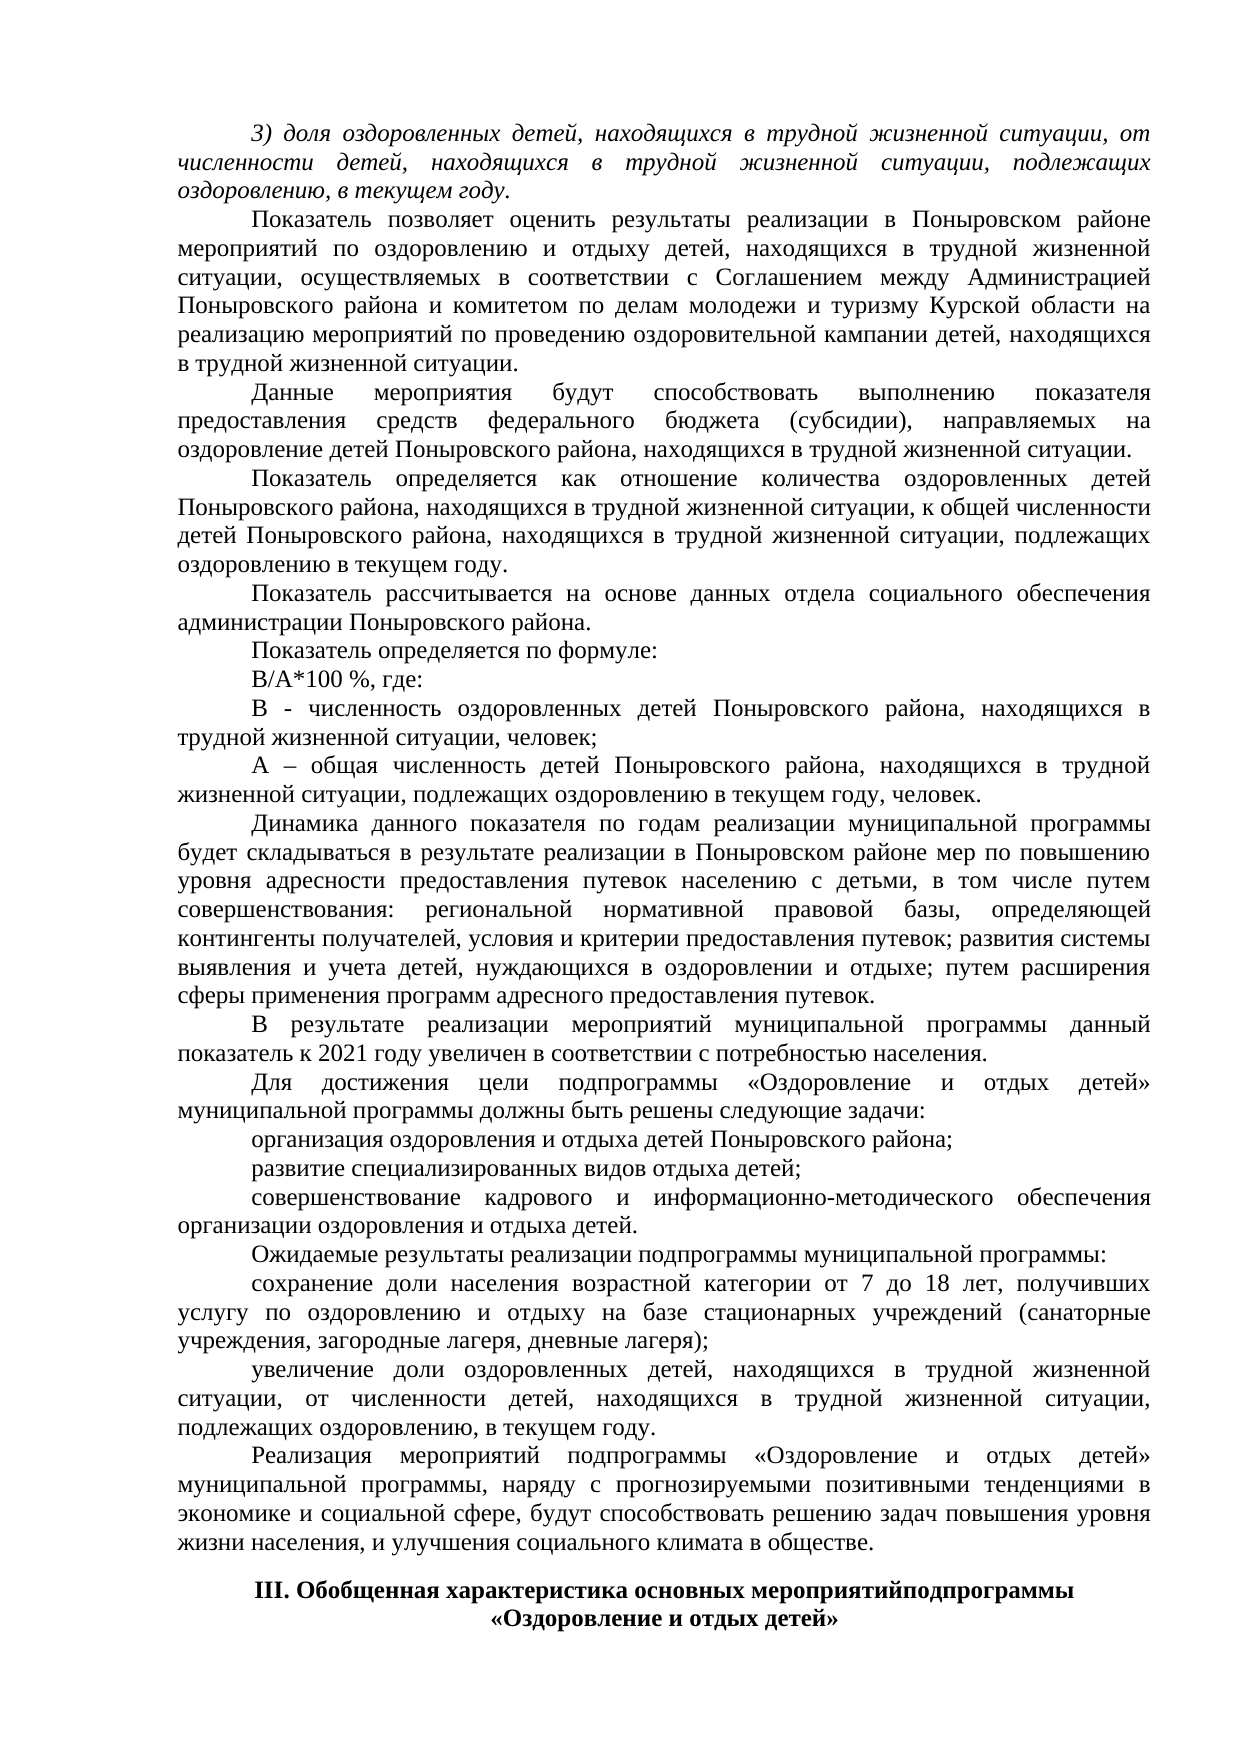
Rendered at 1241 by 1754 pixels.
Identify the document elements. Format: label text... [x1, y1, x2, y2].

text Показатель определяется как отношение количества оздоровленных детей Поныровского района, находящихся в трудной жизненной ситуации, к общей численности детей Поныровского района, находящихся в трудной жизненной ситуации, подлежащих оздоровлению в текущем году. [177, 463, 1152, 578]
text Показатель позволяет оценить результаты реализации в Поныровском районе мероприятий по оздоровлению и отдыху детей, находящихся в трудной жизненной ситуации, осуществляемых в соответствии с Соглашением между Администрацией Поныровского района и комитетом по делам молодежи и туризму Курской области на реализацию мероприятий по проведению оздоровительной кампании детей, находящихся в трудной жизненной ситуации. [177, 204, 1152, 377]
text сохранение доли населения возрастной категории от 7 до 18 лет, получивших услугу по оздоровлению и отдыху на базе стационарных учреждений (санаторные учреждения, загородные лагеря, дневные лагеря); [177, 1268, 1152, 1354]
text В результате реализации мероприятий муниципальной программы данный показатель к 2021 году увеличен в соответствии с потребностью населения. [177, 1009, 1152, 1067]
text увеличение доли оздоровленных детей, находящихся в трудной жизненной ситуации, от численности детей, находящихся в трудной жизненной ситуации, подлежащих оздоровлению, в текущем году. [177, 1354, 1152, 1441]
text организация оздоровления и отдыха детей Поныровского района; [177, 1124, 1152, 1153]
text 3) доля оздоровленных детей, находящихся в трудной жизненной ситуации, от численности детей, находящихся в трудной жизненной ситуации, подлежащих оздоровлению, в текущем году. [177, 118, 1152, 204]
text А – общая численность детей Поныровского района, находящихся в трудной жизненной ситуации, подлежащих оздоровлению в текущем году, человек. [177, 751, 1152, 808]
text Динамика данного показателя по годам реализации муниципальной программы будет складываться в результате реализации в Поныровском районе мер по повышению уровня адресности предоставления путевок населению с детьми, в том числе путем совершенствования: региональной нормативной правовой базы, определяющей контингенты получателей, условия и критерии предоставления путевок; развития системы выявления и учета детей, нуждающихся в оздоровлении и отдыхе; путем расширения сферы применения программ адресного предоставления путевок. [177, 808, 1152, 1009]
text Данные мероприятия будут способствовать выполнению показателя предоставления средств федерального бюджета (субсидии), направляемых на оздоровление детей Поныровского района, находящихся в трудной жизненной ситуации. [177, 377, 1152, 463]
text В/А*100 %, где: [177, 664, 1152, 693]
text Ожидаемые результаты реализации подпрограммы муниципальной программы: [177, 1239, 1152, 1268]
text Показатель рассчитывается на основе данных отдела социального обеспечения администрации Поныровского района. [177, 578, 1152, 636]
text Показатель определяется по формуле: [177, 636, 1152, 664]
text Реализация мероприятий подпрограммы «Оздоровление и отдых детей» муниципальной программы, наряду с прогнозируемыми позитивными тенденциями в экономике и социальной сфере, будут способствовать решению задач повышения уровня жизни населения, и улучшения социального климата в обществе. [177, 1441, 1152, 1556]
text III. Обобщенная характеристика основных мероприятийподпрограммы «Оздоровление и отдых детей» [177, 1575, 1152, 1632]
text совершенствование кадрового и информационно-методического обеспечения организации оздоровления и отдыха детей. [177, 1182, 1152, 1239]
text В - численность оздоровленных детей Поныровского района, находящихся в трудной жизненной ситуации, человек; [177, 693, 1152, 751]
text Для достижения цели подпрограммы «Оздоровление и отдых детей» муниципальной программы должны быть решены следующие задачи: [177, 1067, 1152, 1124]
text развитие специализированных видов отдыха детей; [177, 1153, 1152, 1182]
